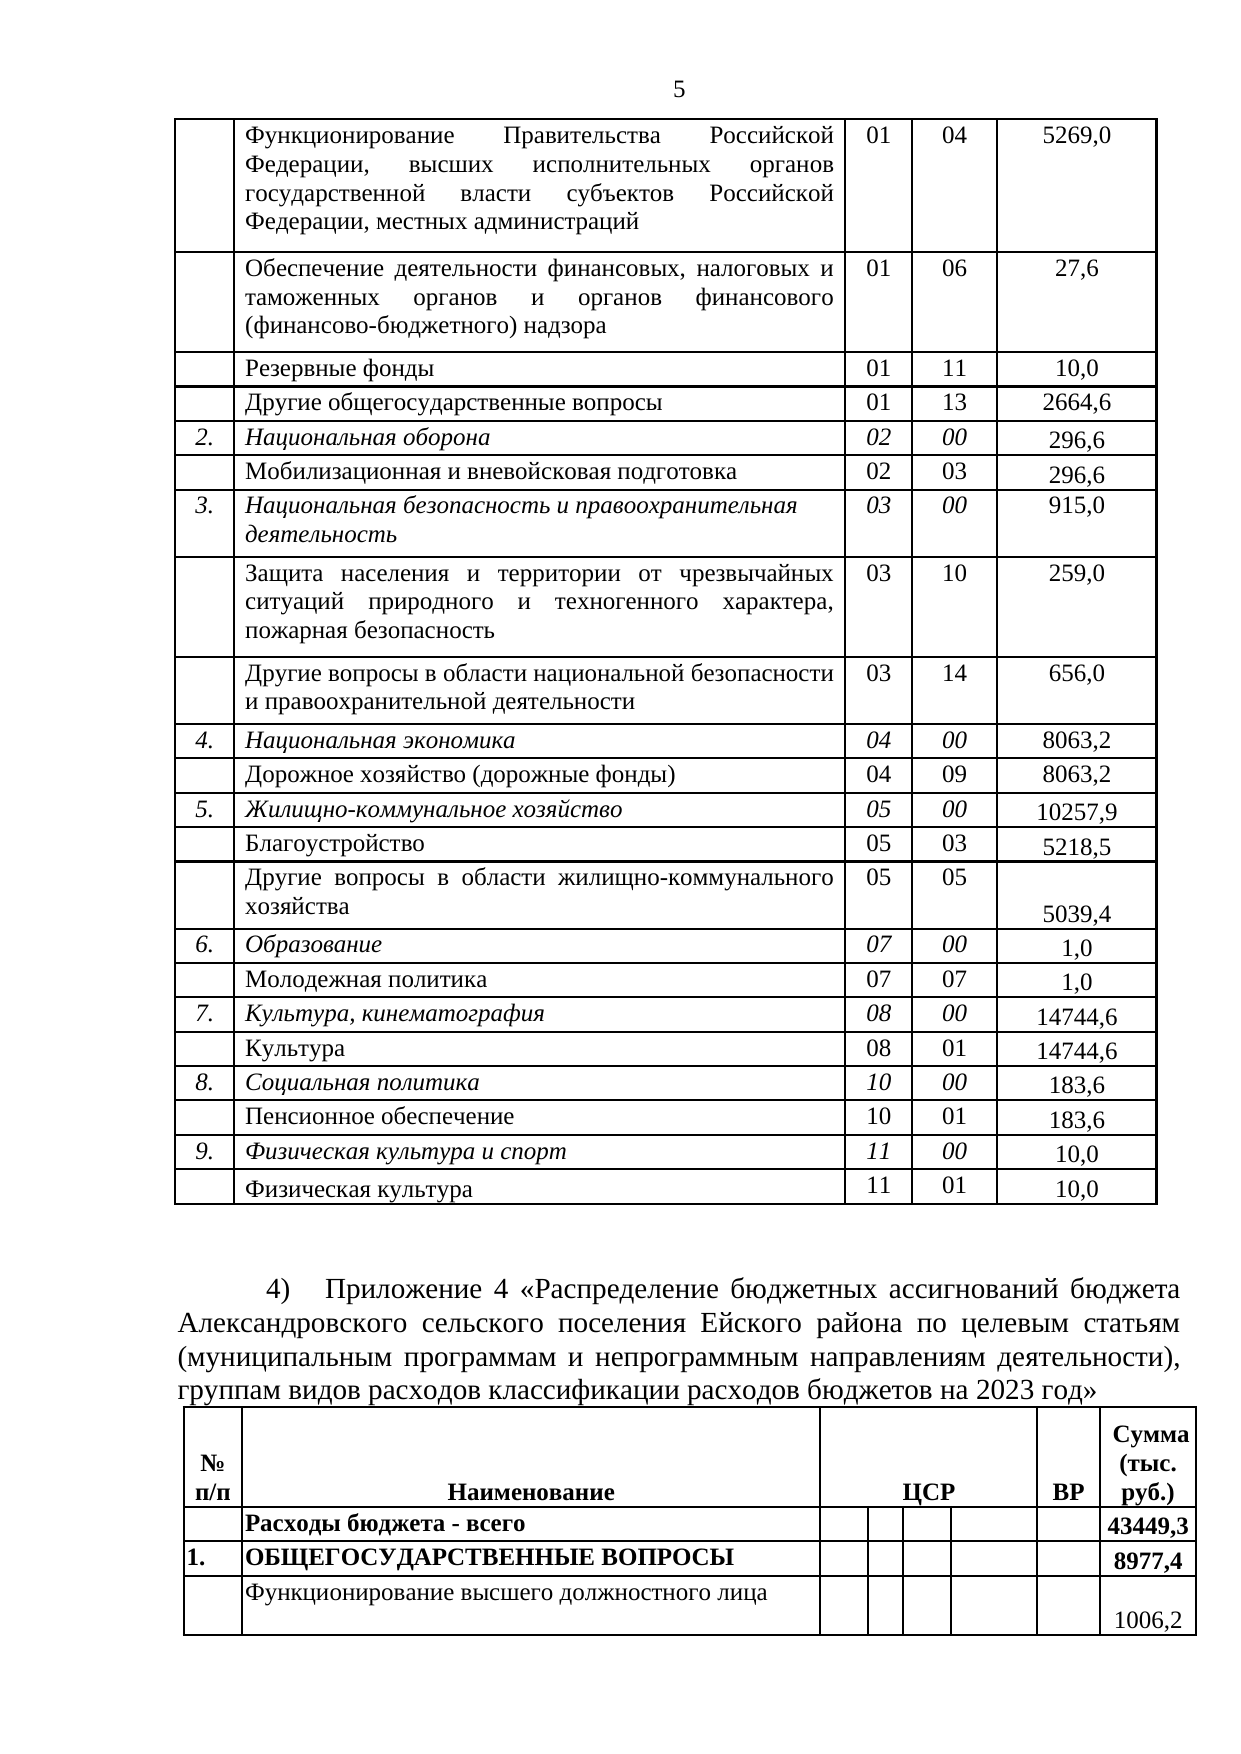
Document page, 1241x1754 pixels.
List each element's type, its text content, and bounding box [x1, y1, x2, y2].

table_cell Социальная политика [235, 1067, 844, 1099]
table_cell 01 [846, 353, 911, 385]
table_cell 296,6 [998, 456, 1155, 488]
table_cell Национальная оборона [235, 422, 844, 454]
table_cell Другие вопросы в области национальной безопасности и правоохранительной деятельности [235, 658, 844, 723]
table_cell 09 [913, 759, 996, 792]
table_cell 04 [846, 725, 911, 757]
table_cell Национальная экономика [235, 725, 844, 757]
table_cell Культура, кинематография [235, 998, 844, 1031]
table_cell 3. [176, 491, 233, 556]
table_cell [952, 1577, 1036, 1634]
table_cell 27,6 [998, 253, 1155, 351]
table_cell 03 [846, 491, 911, 556]
table_cell 2664,6 [998, 388, 1155, 420]
table_cell 02 [846, 422, 911, 454]
table_cell 05 [846, 828, 911, 860]
table_cell Образование [235, 930, 844, 962]
table_cell 8063,2 [998, 759, 1155, 792]
table_cell 03 [913, 828, 996, 860]
table_cell [952, 1542, 1036, 1574]
table_cell 11 [846, 1170, 911, 1202]
table_cell Молодежная политика [235, 964, 844, 996]
table_cell 10257,9 [998, 794, 1155, 826]
table_cell Культура [235, 1033, 844, 1065]
table_header ЦСР [821, 1408, 1036, 1506]
table_cell 13 [913, 388, 996, 420]
table_cell 00 [913, 725, 996, 757]
table_cell Обеспечение деятельности финансовых, налоговых и таможенных органов и органов финансового (финансово-бюджетного) надзора [235, 253, 844, 351]
table_cell 04 [846, 759, 911, 792]
table_cell 8. [176, 1067, 233, 1099]
text 4) Приложение 4 «Распределение бюджетных ассигнований бюджета Александровского сельского поселения Ейского района по целевым статьям (муниципальным программам и непрограммным направлениям деятельности), группам видов расходов классификации расходов бюджетов на 2023 год» [177, 1272, 1181, 1406]
table_cell 03 [846, 658, 911, 723]
table_cell 14 [913, 658, 996, 723]
table_cell [869, 1577, 902, 1634]
table_cell Жилищно-коммунальное хозяйство [235, 794, 844, 826]
table_cell 259,0 [998, 558, 1155, 656]
table_cell Мобилизационная и вневойсковая подготовка [235, 456, 844, 488]
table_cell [243, 1577, 819, 1634]
table_cell 05 [846, 794, 911, 826]
table_cell [176, 658, 233, 723]
table_cell Резервные фонды [235, 353, 844, 385]
table_cell 6. [176, 930, 233, 962]
table_cell 00 [913, 422, 996, 454]
table_cell 43449,3 [1101, 1508, 1195, 1540]
table_cell 11 [846, 1136, 911, 1168]
table_cell 07 [913, 964, 996, 996]
table_cell 5. [176, 794, 233, 826]
table_cell 656,0 [998, 658, 1155, 723]
table_cell [176, 1101, 233, 1134]
table_cell 7. [176, 998, 233, 1031]
table_cell 5269,0 [998, 120, 1155, 251]
table_cell [176, 558, 233, 656]
table_cell [904, 1508, 950, 1540]
table_cell 06 [913, 253, 996, 351]
table_cell 01 [846, 120, 911, 251]
table_cell Другие вопросы в области жилищно-коммунального хозяйства [235, 863, 844, 927]
table_cell 10 [846, 1101, 911, 1134]
table_cell 05 [846, 863, 911, 927]
table_cell [952, 1508, 1036, 1540]
table_cell 07 [846, 930, 911, 962]
table_cell Физическая культура [235, 1170, 844, 1202]
table_cell 01 [846, 253, 911, 351]
table_cell [176, 759, 233, 792]
table_cell 00 [913, 1136, 996, 1168]
table_cell 10 [846, 1067, 911, 1099]
table_cell 296,6 [998, 422, 1155, 454]
table_cell 00 [913, 794, 996, 826]
table_cell 00 [913, 930, 996, 962]
table_cell [176, 863, 233, 927]
table_cell 04 [913, 120, 996, 251]
table_cell 10,0 [998, 1170, 1155, 1202]
table_cell 00 [913, 491, 996, 556]
table_cell 00 [913, 1067, 996, 1099]
table_cell Расходы бюджета - всего [243, 1508, 819, 1540]
table_cell 1. [185, 1542, 241, 1574]
table_cell 5039,4 [998, 863, 1155, 927]
table_cell [176, 353, 233, 385]
table_header Наименование [243, 1408, 819, 1506]
table_cell Функционирование Правительства Российской Федерации, высших исполнительных органов государственной власти субъектов Российской Федерации, местных администраций [235, 120, 844, 251]
table_cell [821, 1508, 867, 1540]
table_cell [904, 1577, 950, 1634]
table_cell Пенсионное обеспечение [235, 1101, 844, 1134]
table_cell [176, 964, 233, 996]
table_cell [869, 1508, 902, 1540]
table_cell 2. [176, 422, 233, 454]
table_cell [869, 1542, 902, 1574]
table_cell 10,0 [998, 353, 1155, 385]
table_cell 08 [846, 1033, 911, 1065]
table_cell 03 [913, 456, 996, 488]
table_cell 02 [846, 456, 911, 488]
table_cell 00 [913, 998, 996, 1031]
table_cell 8977,4 [1101, 1542, 1195, 1574]
table_cell 183,6 [998, 1101, 1155, 1134]
table_cell 03 [846, 558, 911, 656]
table_header № п/п [185, 1408, 241, 1506]
table_cell 1,0 [998, 964, 1155, 996]
table_cell Другие общегосударственные вопросы [235, 388, 844, 420]
table_cell [176, 120, 233, 251]
table_cell 05 [913, 863, 996, 927]
table_cell [176, 828, 233, 860]
table_cell 01 [913, 1170, 996, 1202]
table_cell 5218,5 [998, 828, 1155, 860]
table_cell Благоустройство [235, 828, 844, 860]
table_cell 1,0 [998, 930, 1155, 962]
table_cell [185, 1508, 241, 1540]
table_cell [904, 1542, 950, 1574]
table_cell 183,6 [998, 1067, 1155, 1099]
table_cell 8063,2 [998, 725, 1155, 757]
table_cell 4. [176, 725, 233, 757]
table_cell 11 [913, 353, 996, 385]
table_cell Физическая культура и спорт [235, 1136, 844, 1168]
table_cell 01 [913, 1101, 996, 1134]
table_cell 14744,6 [998, 1033, 1155, 1065]
table_cell [176, 253, 233, 351]
table_cell [176, 1170, 233, 1202]
table_cell Национальная безопасность и правоохранительная деятельность [235, 491, 844, 556]
table_cell [821, 1577, 867, 1634]
table_cell [1038, 1542, 1099, 1574]
table_header ВР [1038, 1408, 1099, 1506]
table_cell [821, 1542, 867, 1574]
table_cell Защита населения и территории от чрезвычайных ситуаций природного и техногенного характера, пожарная безопасность [235, 558, 844, 656]
table_cell 01 [913, 1033, 996, 1065]
table_cell 10,0 [998, 1136, 1155, 1168]
table_cell 08 [846, 998, 911, 1031]
table_cell 1006,2 [1101, 1577, 1195, 1634]
table_cell [176, 1033, 233, 1065]
table_cell Дорожное хозяйство (дорожные фонды) [235, 759, 844, 792]
table_cell 01 [846, 388, 911, 420]
table_cell ОБЩЕГОСУДАРСТВЕННЫЕ ВОПРОСЫ [243, 1542, 819, 1574]
table_cell [185, 1577, 241, 1634]
table_cell 07 [846, 964, 911, 996]
table_cell [1038, 1577, 1099, 1634]
table_cell 10 [913, 558, 996, 656]
table_cell 915,0 [998, 491, 1155, 556]
table_cell 9. [176, 1136, 233, 1168]
table_cell [176, 388, 233, 420]
table_cell [176, 456, 233, 488]
table_header Сумма (тыс. руб.) [1101, 1408, 1195, 1506]
table_cell [1038, 1508, 1099, 1540]
table_cell 14744,6 [998, 998, 1155, 1031]
